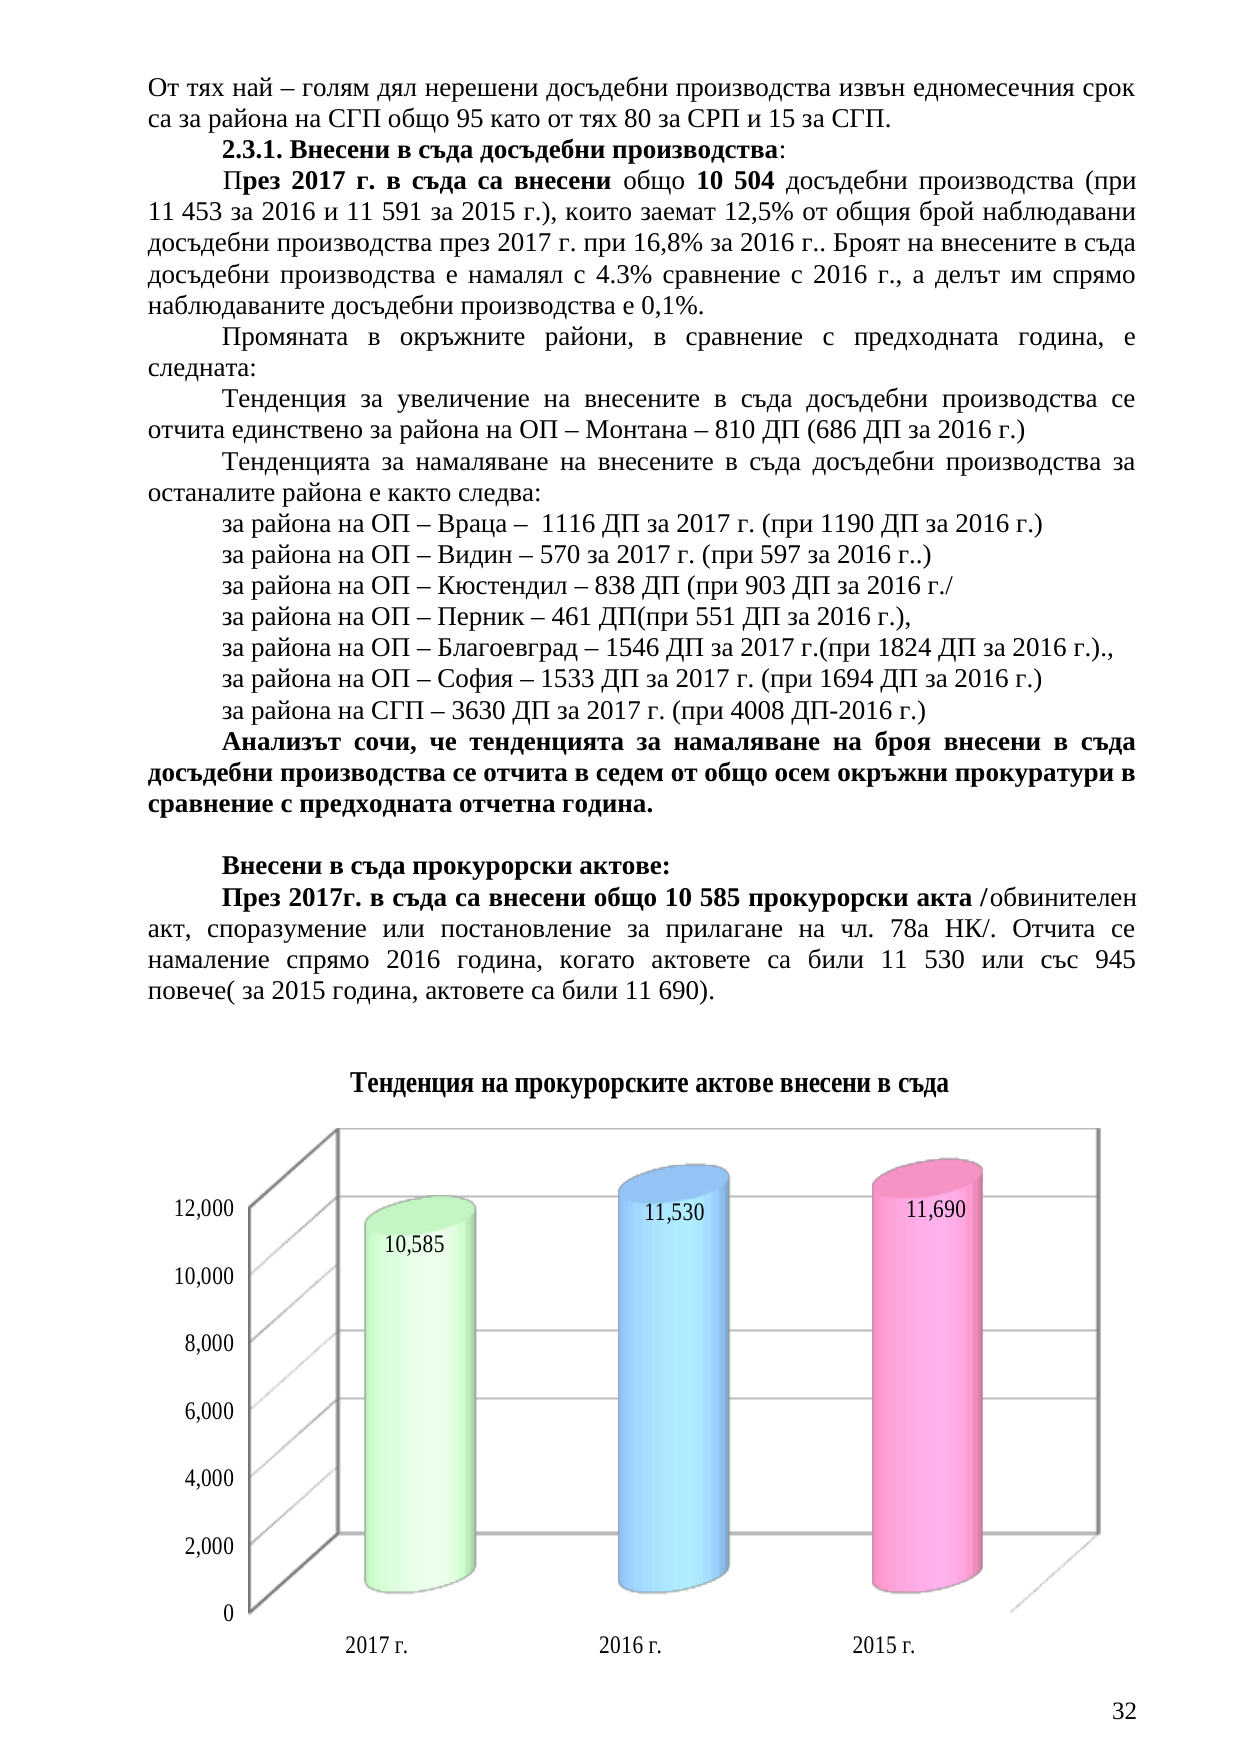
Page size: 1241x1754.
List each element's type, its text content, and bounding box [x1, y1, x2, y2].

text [148, 71, 1137, 133]
text Анализът сочи, че тенденцията за намаляване на броя внесени в съда досъдебни производства се отчита в седем от общо осем окръжни прокуратури в сравнение с предходната отчетна година. [148, 725, 1137, 818]
text 2.3.1. Внесени в съда досъдебни производства: [148, 133, 1137, 164]
text за района на ОП – Видин – 570 за 2017 г. (при 597 за 2016 г..) [148, 538, 1137, 569]
text за района на ОП – Перник – 461 ДП(при 551 ДП за 2016 г.), [148, 600, 1137, 631]
text за района на СГП – 3630 ДП за 2017 г. (при 4008 ДП-2016 г.) [148, 694, 1137, 725]
text за района на ОП – Враца – 1116 ДП за 2017 г. (при 1190 ДП за 2016 г.) [148, 507, 1137, 538]
text Тенденция за увеличение на внесените в съда досъдебни производства се отчита единствено за района на ОП – Монтана – 810 ДП (686 ДП за 2016 г.) [148, 382, 1137, 444]
text Тенденцията за намаляване на внесените в съда досъдебни производства за останалите района е както следва: [148, 444, 1137, 507]
text за района на ОП – София – 1533 ДП за 2017 г. (при 1694 ДП за 2016 г.) [148, 663, 1137, 694]
text за района на ОП – Кюстендил – 838 ДП (при 903 ДП за 2016 г./ [148, 569, 1137, 600]
text Внесени в съда прокурорски актове: [148, 849, 1137, 881]
text за района на ОП – Благоевград – 1546 ДП за 2017 г.(при 1824 ДП за 2016 г.)., [148, 631, 1137, 663]
text Промяната в окръжните райони, в сравнение с предходната година, е следната: [148, 320, 1137, 382]
text През 2017 г. в съда са внесени общо 10 504 досъдебни производства (при 11 453 за 2016 и 11 591 за 2015 г.), които заемат 12,5% от общия брой наблюдавани досъдебни производства през 2017 г. при 16,8% за 2016 г.. Броят на внесените в съда досъдебни производства е намалял с 4.3% сравнение с 2016 г., а делът им спрямо наблюдаваните досъдебни производства е 0,1%. [148, 164, 1137, 320]
text През 2017г. в съда са внесени общо 10 585 прокурорски акта /обвинителен акт, споразумение или постановление за прилагане на чл. 78а НК/. Отчита се намаление спрямо 2016 година, когато актовете са били 11 530 или със 945 повече( за 2015 година, актовете са били 11 690). [148, 881, 1137, 1005]
